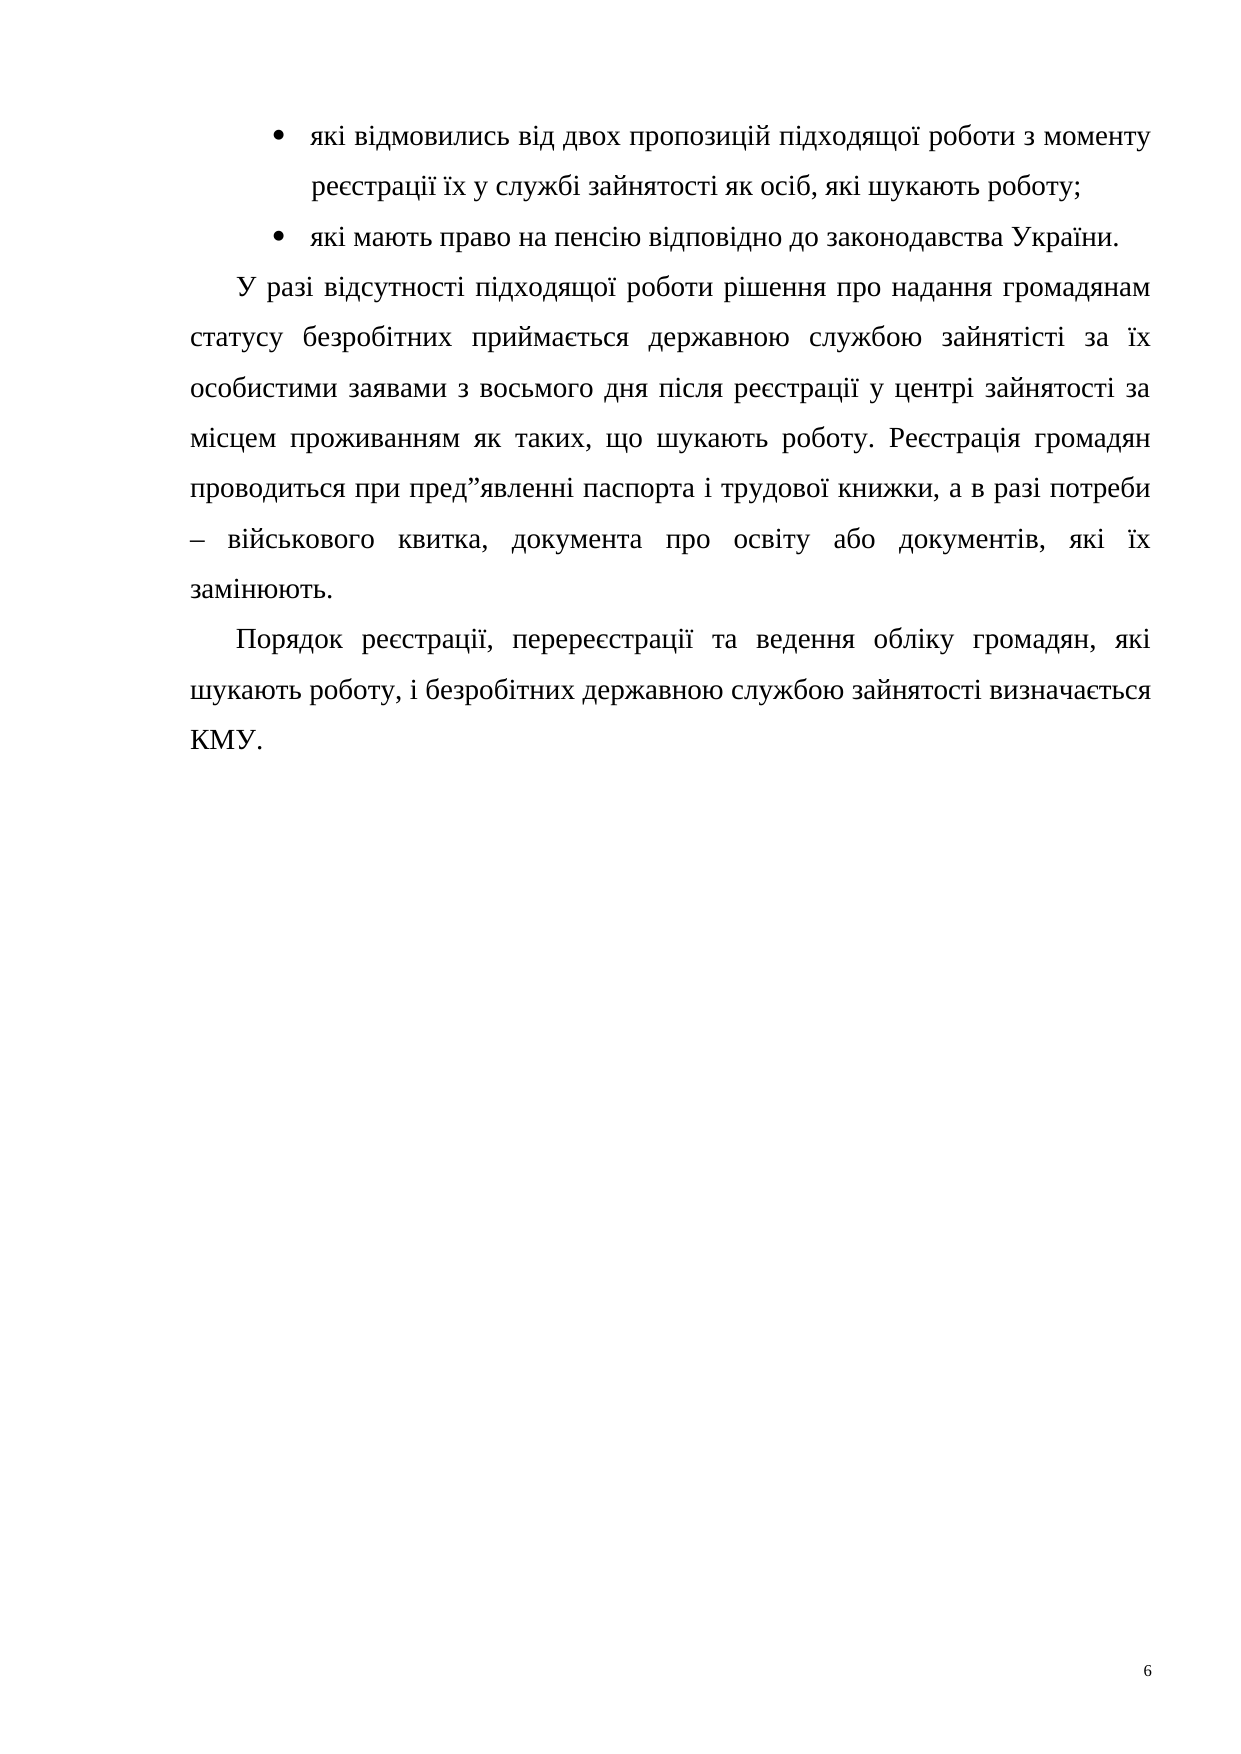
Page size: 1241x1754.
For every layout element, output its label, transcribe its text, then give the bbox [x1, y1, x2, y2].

list які відмовились від двох пропозицій підходящої роботи з моменту реєстрації їх у службі зайнятості як осіб, які шукають роботу; [274, 118, 1152, 202]
list які мають право на пенсію відповідно до законодавства України. [274, 219, 1152, 252]
text Порядок реєстрації, перереєстрації та ведення обліку громадян, які шукають роботу, і безробітних державною службою зайнятості визначається КМУ. [190, 621, 1152, 756]
text У разі відсутності підходящої роботи рішення про надання громадянам статусу безробітних приймається державною службою зайнятісті за їх особистими заявами з восьмого дня після реєстрації у центрі зайнятості за місцем проживанням як таких, що шукають роботу. Реєстрація громадян проводиться при пред”явленні паспорта і трудової книжки, а в разі потреби – військового квитка, документа про освіту або документів, які їх замінюють. [190, 269, 1152, 605]
